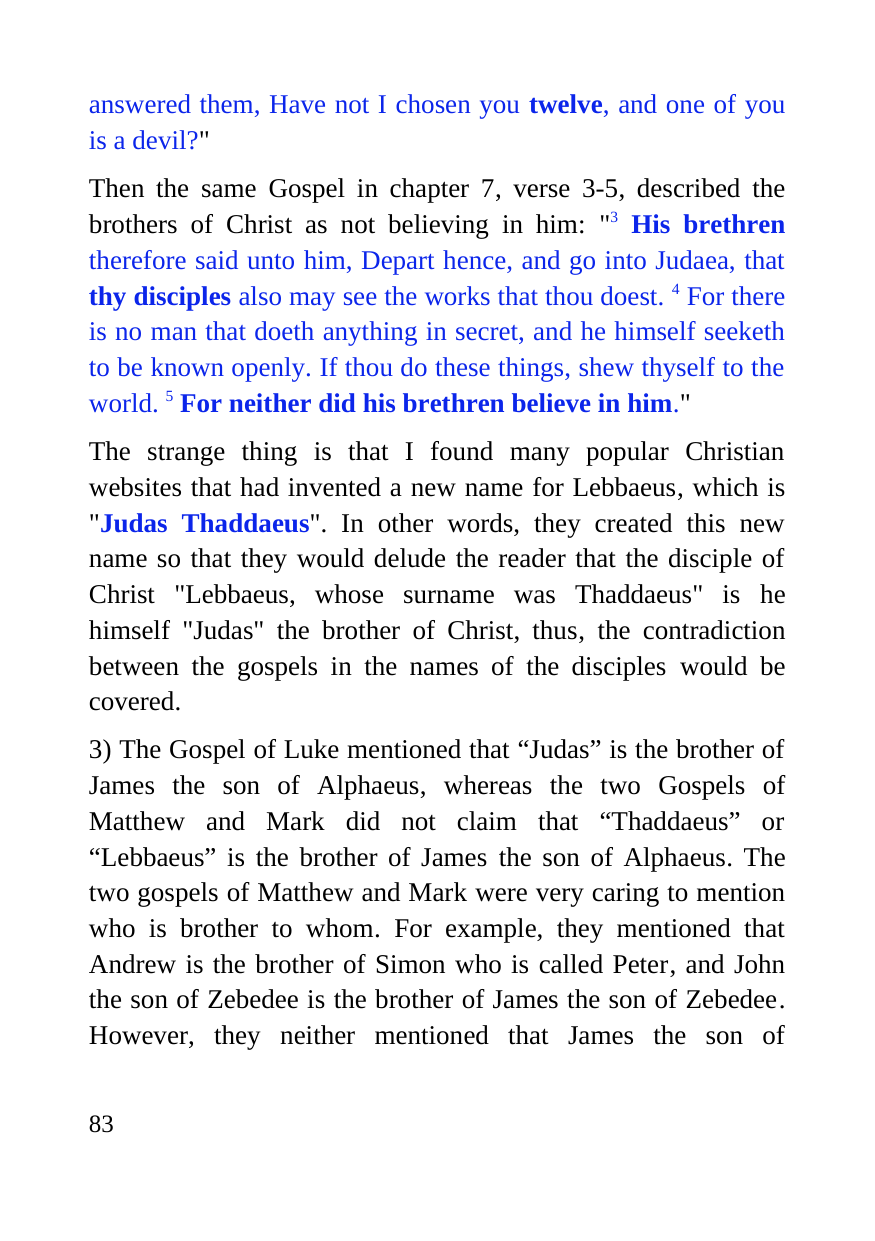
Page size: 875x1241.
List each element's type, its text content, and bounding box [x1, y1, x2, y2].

text Then the same Gospel in chapter 7, verse 3-5, described the brothers of Christ as not believing in him: "3 His brethren therefore said unto him, Depart hence, and go into Judaea, that thy disciples also may see the works that thou doest. 4 For there is no man that doeth anything in secret, and he himself seeketh to be known openly. If thou do these things, shew thyself to the world. 5 For neither did his brethren believe in him." [89, 173, 785, 418]
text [89, 733, 785, 1051]
text The strange thing is that I found many popular Christian websites that had invented a new name for Lebbaeus, which is "Judas Thaddaeus". In other words, they created this new name so that they would delude the reader that the disciple of Christ "Lebbaeus, whose surname was Thaddaeus" is he himself "Judas" the brother of Christ, thus, the contradiction between the gospels in the names of the disciples would be covered. [89, 435, 785, 716]
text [89, 89, 785, 156]
